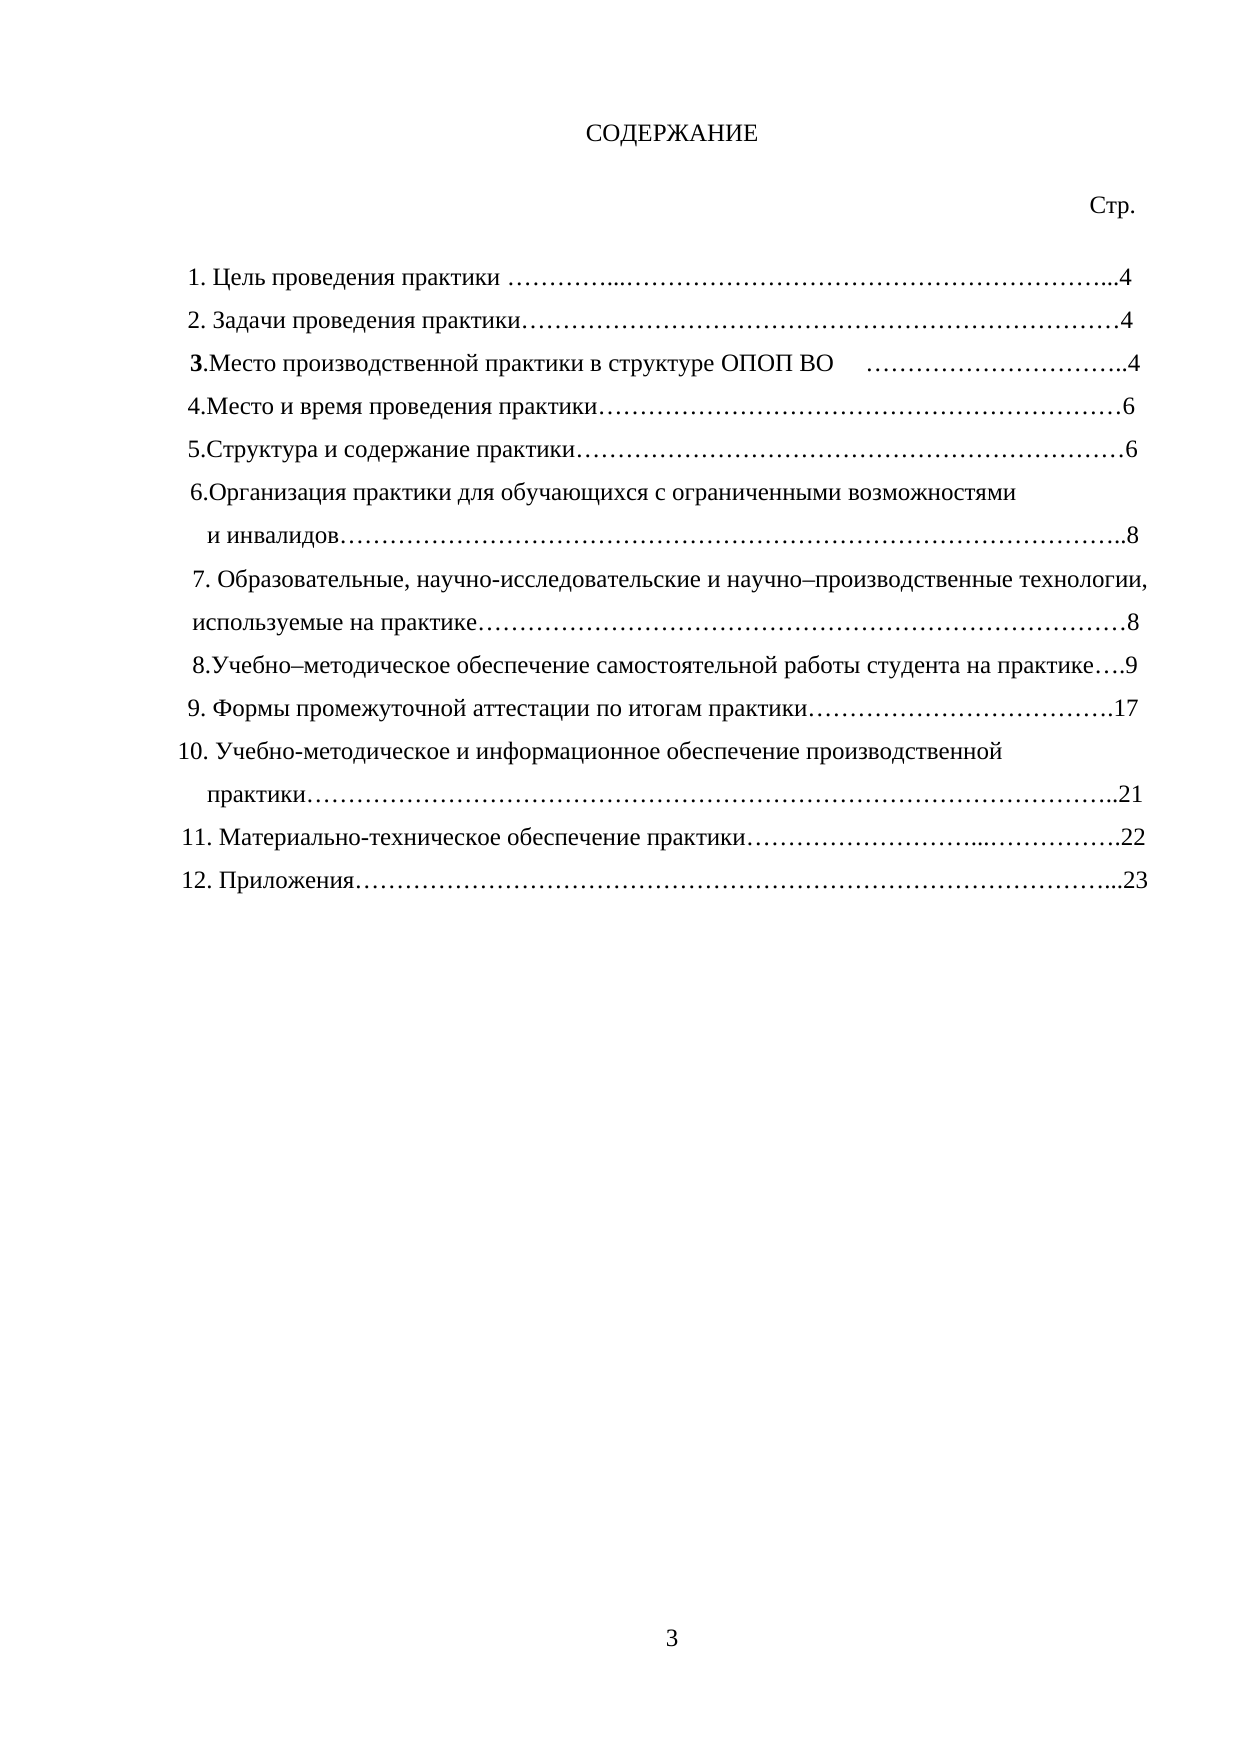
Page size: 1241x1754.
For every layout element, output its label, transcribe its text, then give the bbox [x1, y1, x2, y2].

text 5.Структура и содержание практики…………………………………………………………6 [162, 434, 1167, 463]
text 1. Цель проведения практики …………...…………………………………………………...4 [162, 262, 1167, 291]
text 7. Образовательные, научно-исследовательские и научно–производственные технологии, используемые на практике……………………………………………………………………8 8.Учебно–методическое обеспечение самостоятельной работы студента на практике….9 [192, 564, 1167, 679]
text 3.Место производственной практики в структуре ОПОП ВО …………………………..4 [177, 348, 1167, 377]
text 6.Организация практики для обучающихся с ограниченными возможностями и инвалидов…………………………………………………………………………………..8 [177, 477, 1167, 549]
text СОДЕРЖАНИЕ [177, 118, 1167, 147]
text 4.Место и время проведения практики………………………………………………………6 [162, 391, 1167, 420]
text 10. Учебно-методическое и информационное обеспечение производственной практики……………………………………………………………………………………..21 [177, 736, 1167, 808]
text 9. Формы промежуточной аттестации по итогам практики……………………………….17 [162, 693, 1167, 722]
text Стр. [177, 190, 1167, 219]
text 2. Задачи проведения практики………………………………………………………………4 [162, 305, 1167, 334]
text 12. Приложения………………………………………………………………………………...23 [162, 866, 1167, 894]
text 11. Материально-техническое обеспечение практики………………………...…………….22 [162, 822, 1167, 851]
